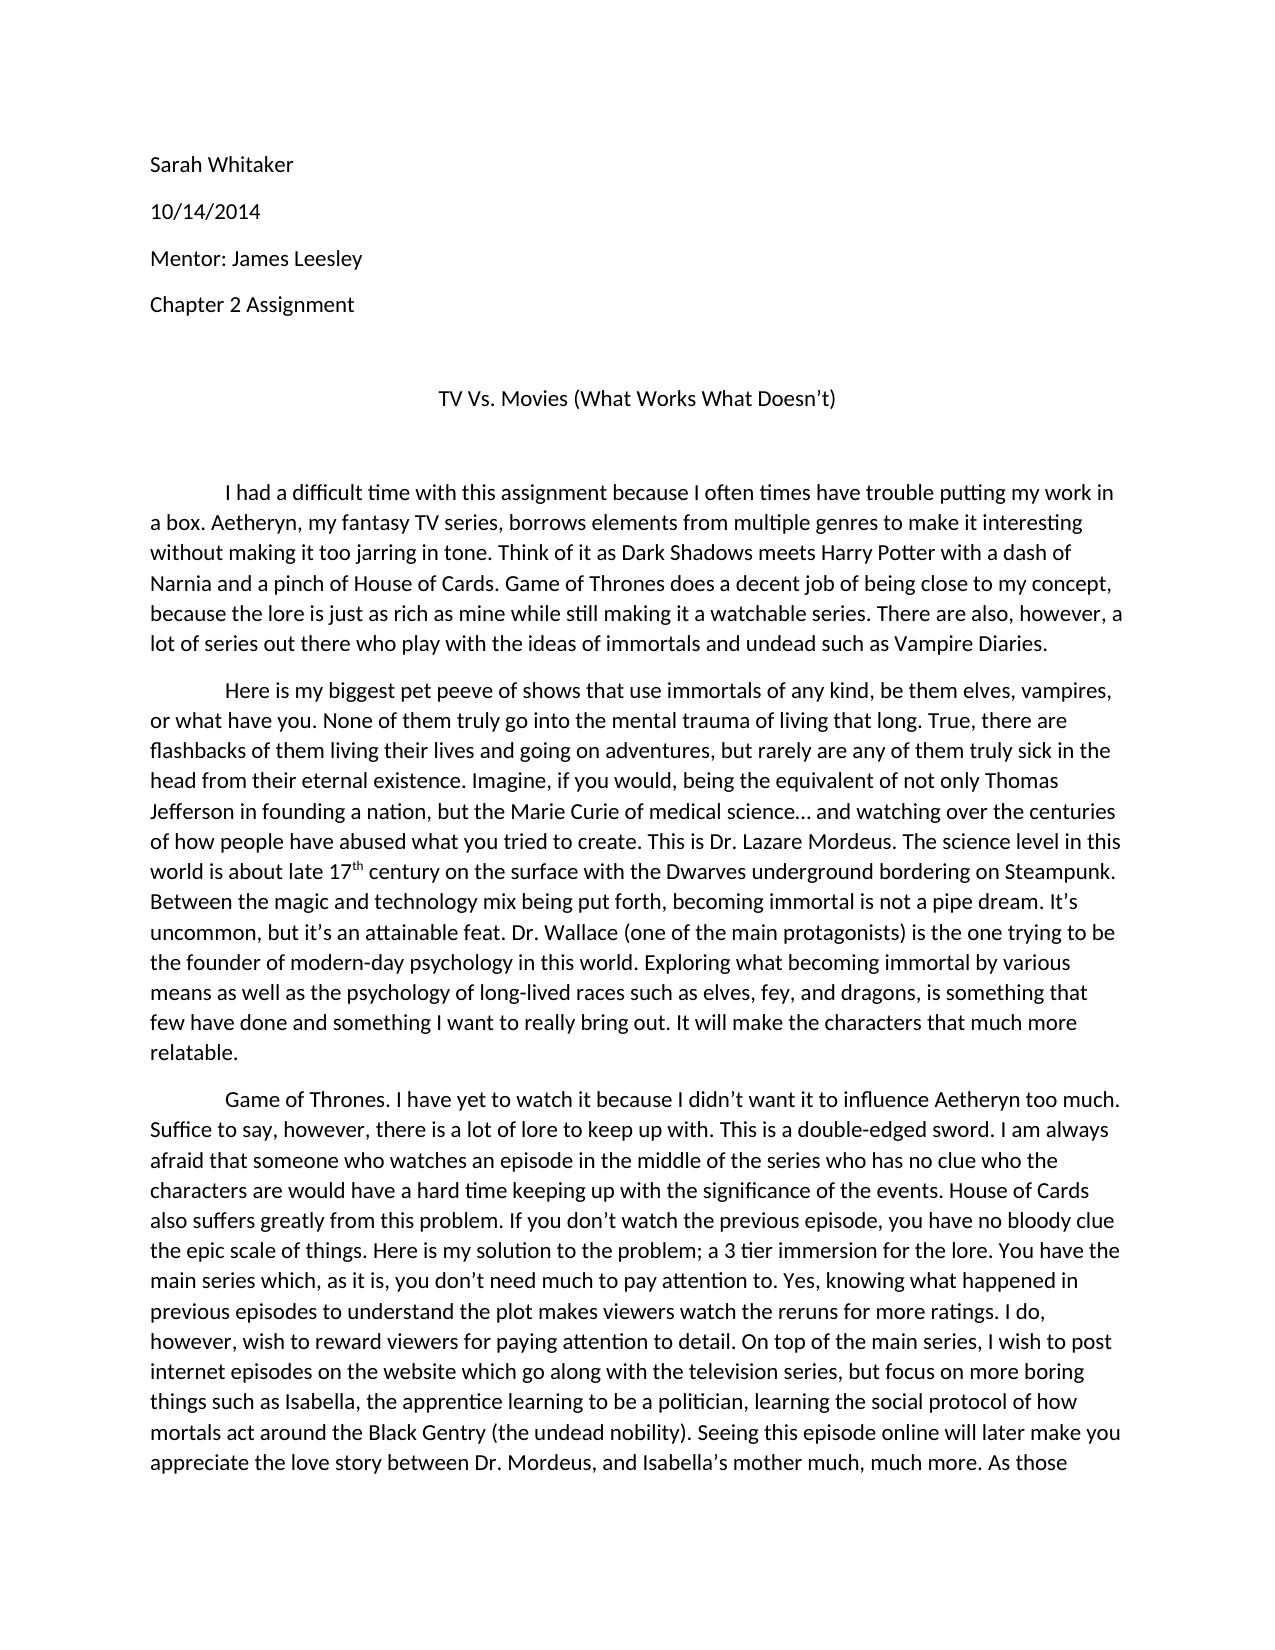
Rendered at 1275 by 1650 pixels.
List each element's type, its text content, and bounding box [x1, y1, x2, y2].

text I had a difficult time with this assignment because I often times have trouble putting my work in a box. Aetheryn, my fantasy TV series, borrows elements from multiple genres to make it interesting without making it too jarring in tone. Think of it as Dark Shadows meets Harry Potter with a dash of Narnia and a pinch of House of Cards. Game of Thrones does a decent job of being close to my concept, because the lore is just as rich as mine while still making it a watchable series. There are also, however, a lot of series out there who play with the ideas of immortals and undead such as Vampire Diaries. [150, 478, 1125, 657]
text Mentor: James Leesley [150, 244, 1125, 272]
text TV Vs. Movies (What Works What Doesn’t) [150, 384, 1125, 412]
text 10/14/2014 [150, 197, 1125, 225]
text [150, 1085, 1125, 1476]
text Here is my biggest pet peeve of shows that use immortals of any kind, be them elves, vampires, or what have you. None of them truly go into the mental trauma of living that long. True, there are flashbacks of them living their lives and going on adventures, but rarely are any of them truly sick in the head from their eternal existence. Imagine, if you would, being the equivalent of not only Thomas Jefferson in founding a nation, but the Marie Curie of medical science… and watching over the centuries of how people have abused what you tried to create. This is Dr. Lazare Mordeus. The science level in this world is about late 17th century on the surface with the Dwarves underground bordering on Steampunk. Between the magic and technology mix being put forth, becoming immortal is not a pipe dream. It’s uncommon, but it’s an attainable feat. Dr. Wallace (one of the main protagonists) is the one trying to be the founder of modern-day psychology in this world. Exploring what becoming immortal by various means as well as the psychology of long-lived races such as elves, fey, and dragons, is something that few have done and something I want to really bring out. It will make the characters that much more relatable. [150, 676, 1125, 1067]
text Sarah Whitaker [150, 150, 1125, 178]
text Chapter 2 Assignment [150, 291, 1125, 319]
